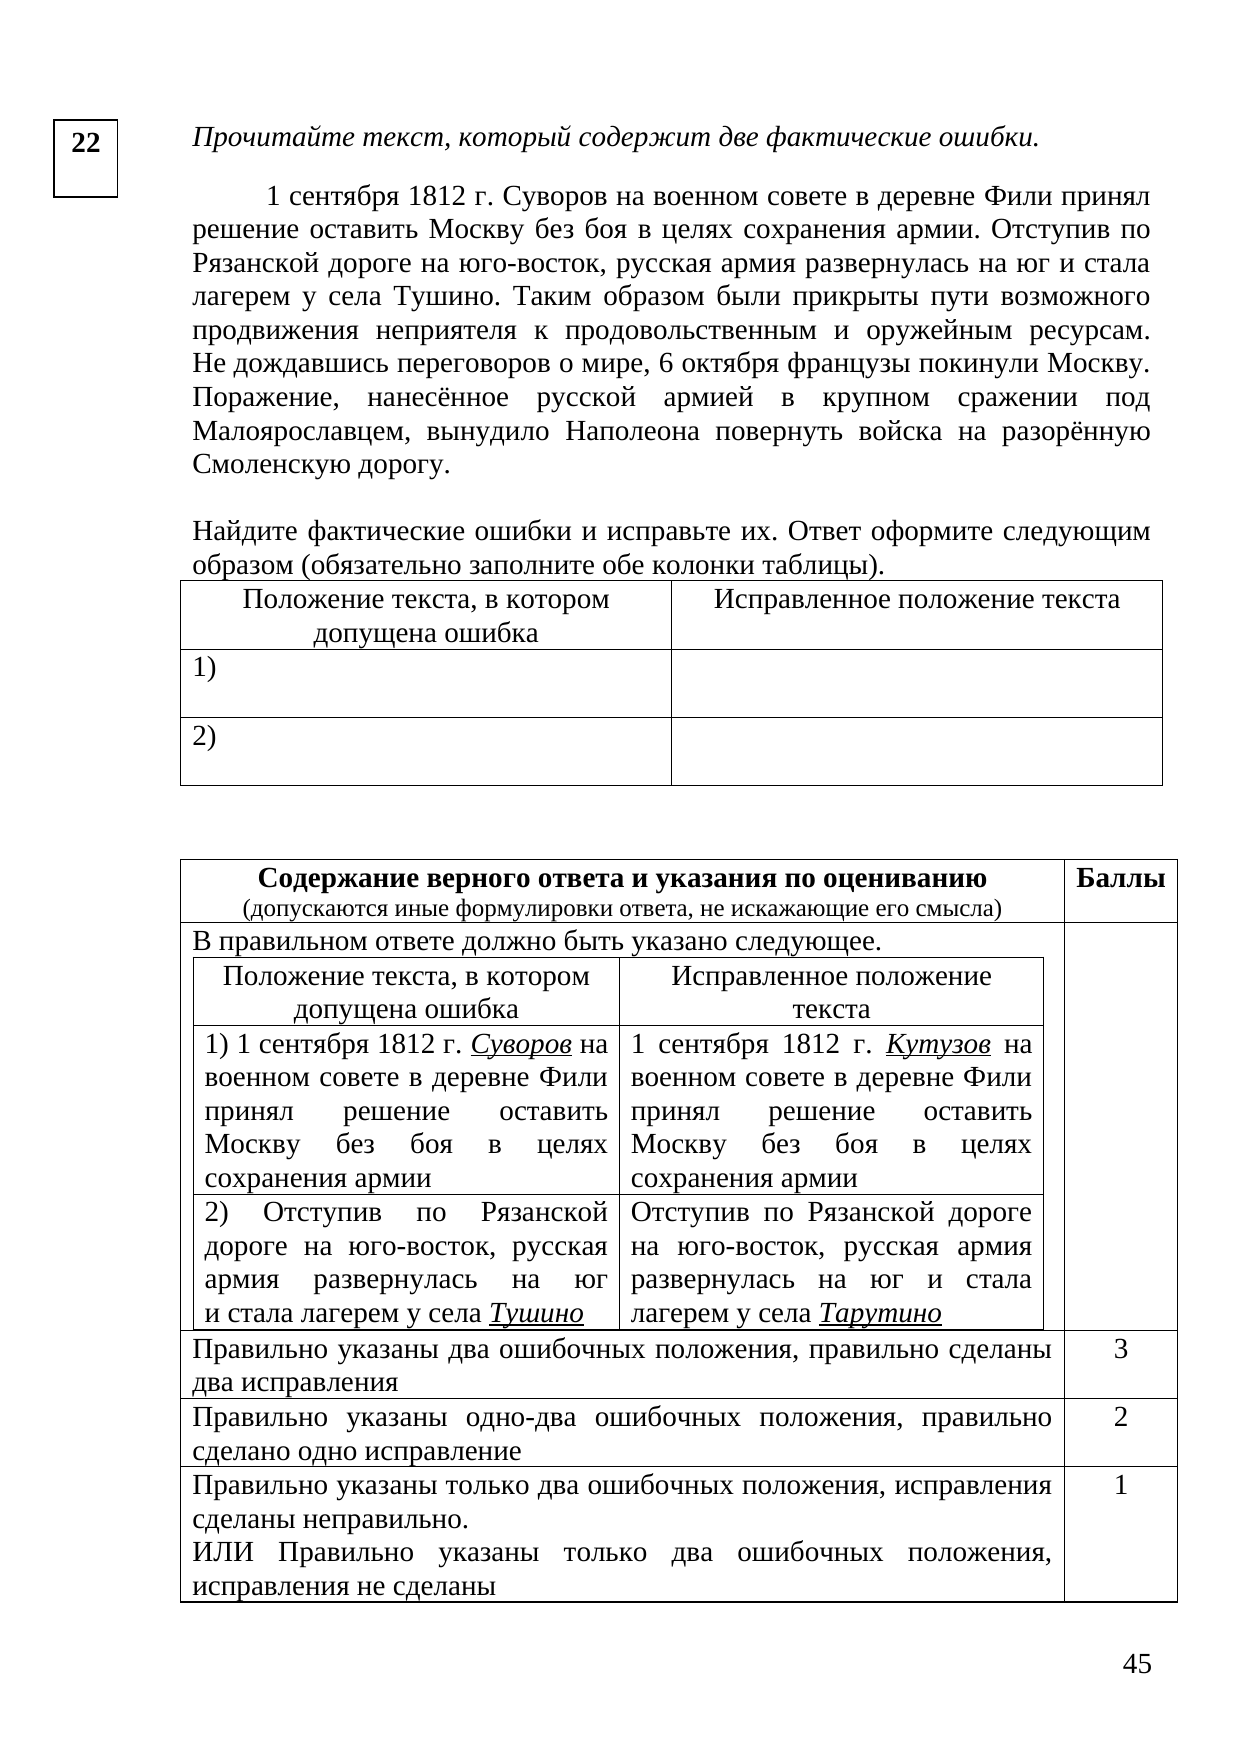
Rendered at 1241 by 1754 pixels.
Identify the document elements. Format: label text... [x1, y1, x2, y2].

table_cell [672, 650, 1162, 717]
table_cell Правильно указаны только два ошибочных положения, исправления сделаны неправильно. ИЛИ Правильно указаны только два ошибочных положения, исправления не сделаны [181, 1467, 1064, 1601]
table_header Исправленное положение текста [672, 581, 1162, 648]
table_cell [672, 718, 1162, 785]
table_cell Правильно указаны два ошибочных положения, правильно сделаны два исправления [181, 1331, 1064, 1398]
table_cell 1 [1065, 1467, 1177, 1601]
table_cell 2) [181, 718, 671, 785]
table_header Баллы [1065, 860, 1177, 922]
text Прочитайте текст, который содержит две фактические ошибки. [192, 119, 1152, 153]
table_cell [1065, 923, 1177, 1330]
table_cell 3 [1065, 1331, 1177, 1398]
table_cell 1) [181, 650, 671, 717]
text Найдите фактические ошибки и исправьте их. Ответ оформите следующим образом (обязательно заполните обе колонки таблицы). [192, 513, 1152, 580]
text 22 [55, 123, 117, 194]
table_header Положение текста, в котором допущена ошибка [181, 581, 671, 648]
table_cell 2 [1065, 1399, 1177, 1466]
text 1 сентября 1812 г. Суворов на военном совете в деревне Фили принял решение оставить Москву без боя в целях сохранения армии. Отступив по Рязанской дороге на юго-восток, русская армия развернулась на юг и стала лагерем у села Тушино. Таким образом были прикрыты пути возможного продвижения неприятеля к продовольственным и оружейным ресурсам. Не дождавшись переговоров о мире, 6 октября французы покинули Москву. Поражение, нанесённое русской армией в крупном сражении под Малоярославцем, вынудило Наполеона повернуть войска на разорённую Смоленскую дорогу. [192, 178, 1152, 480]
table_header Содержание верного ответа и указания по оцениванию (допускаются иные формулировки ответа, не искажающие его смысла) [181, 860, 1064, 922]
table_cell Правильно указаны одно-два ошибочных положения, правильно сделано одно исправление [181, 1399, 1064, 1466]
table_cell В правильном ответе должно быть указано следующее. [181, 923, 1064, 1330]
